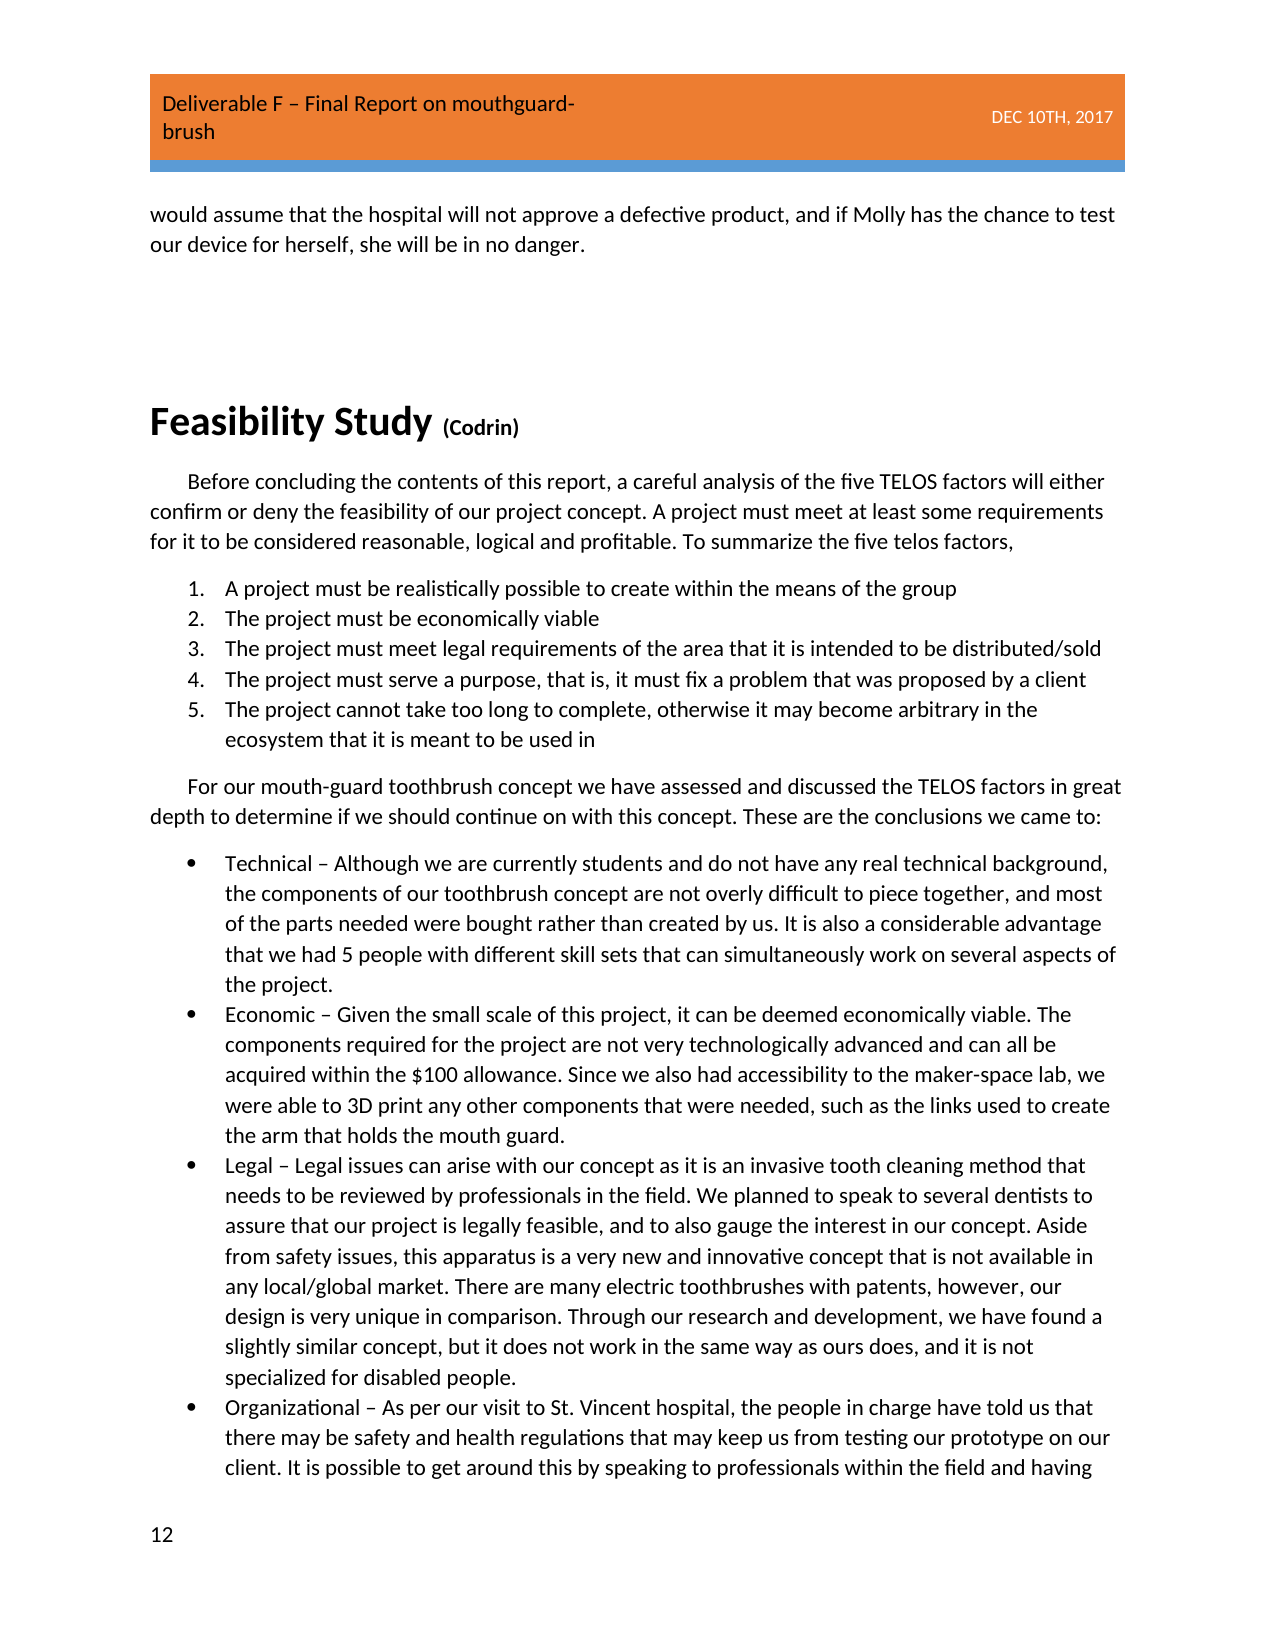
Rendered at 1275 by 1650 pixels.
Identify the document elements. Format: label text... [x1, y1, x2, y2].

text Before concluding the contents of this report, a careful analysis of the five TELOS factors will either confirm or deny the feasibility of our project concept. A project must meet at least some requirements for it to be considered reasonable, logical and profitable. To summarize the five telos factors, [150, 467, 1125, 555]
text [150, 200, 1125, 258]
list The project cannot take too long to complete, otherwise it may become arbitrary in the ecosystem that it is meant to be used in [187, 695, 1125, 753]
list The project must meet legal requirements of the area that it is intended to be distributed/sold [187, 634, 1125, 663]
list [187, 1393, 1125, 1481]
list A project must be realistically possible to create within the means of the group [187, 574, 1125, 602]
text For our mouth-guard toothbrush concept we have assessed and discussed the TELOS factors in great depth to determine if we should continue on with this concept. These are the conclusions we came to: [150, 772, 1125, 830]
list The project must be economically viable [187, 604, 1125, 632]
list Economic – Given the small scale of this project, it can be deemed economically viable. The components required for the project are not very technologically advanced and can all be acquired within the $100 allowance. Since we also had accessibility to the maker-space lab, we were able to 3D print any other components that were needed, such as the links used to create the arm that holds the mouth guard. [187, 1000, 1125, 1149]
list Legal – Legal issues can arise with our concept as it is an invasive tooth cleaning method that needs to be reviewed by professionals in the field. We planned to speak to several dentists to assure that our project is legally feasible, and to also gauge the interest in our concept. Aside from safety issues, this apparatus is a very new and innovative concept that is not available in any local/global market. There are many electric toothbrushes with patents, however, our design is very unique in comparison. Through our research and development, we have found a slightly similar concept, but it does not work in the same way as ours does, and it is not specialized for disabled people. [187, 1151, 1125, 1391]
text Feasibility Study (Codrin) [150, 395, 1125, 446]
list The project must serve a purpose, that is, it must fix a problem that was proposed by a client [187, 665, 1125, 693]
list Technical – Although we are currently students and do not have any real technical background, the components of our toothbrush concept are not overly difficult to piece together, and most of the parts needed were bought rather than created by us. It is also a considerable advantage that we had 5 people with different skill sets that can simultaneously work on several aspects of the project. [187, 849, 1125, 998]
